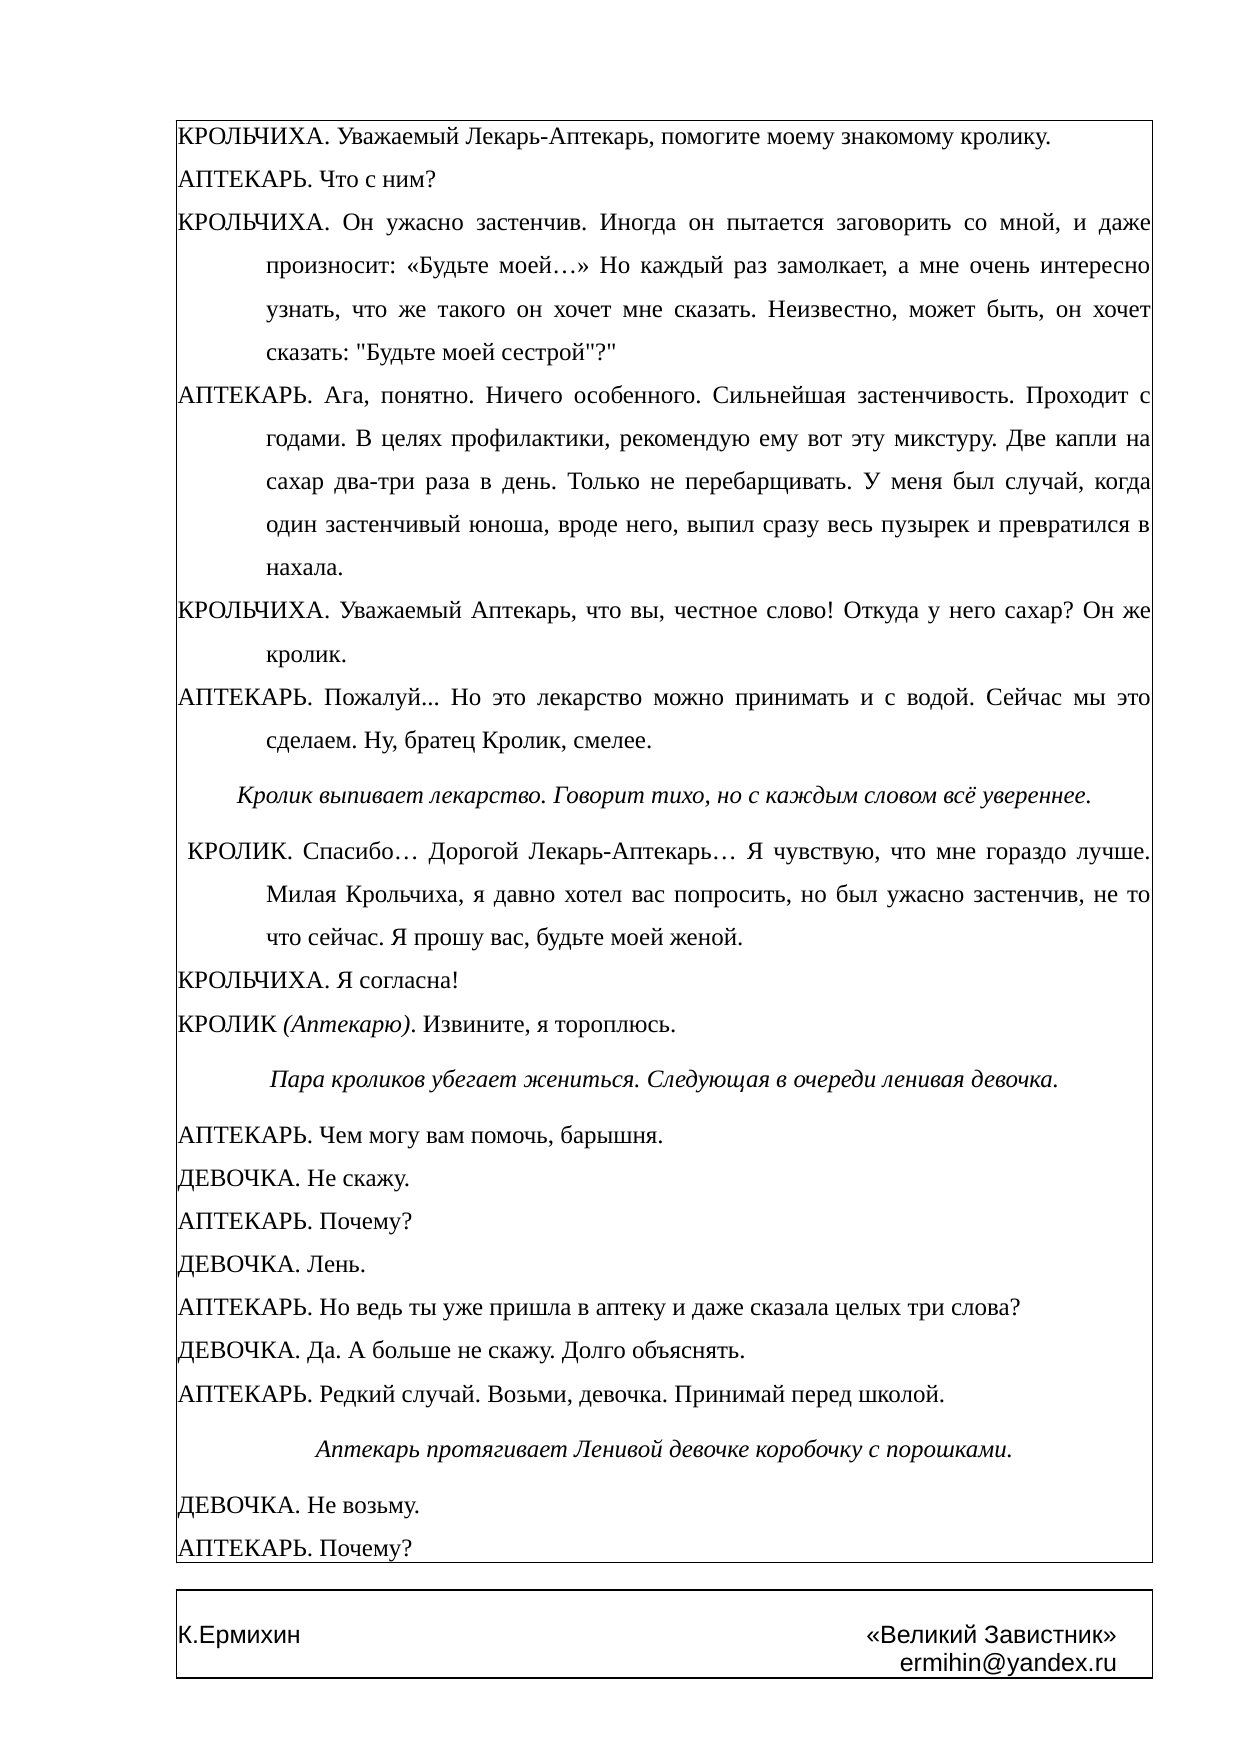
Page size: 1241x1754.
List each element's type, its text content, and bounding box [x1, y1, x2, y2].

text Аптекарь протягивает Ленивой девочке коробочку с порошками. [177, 1433, 1152, 1463]
text АПТЕКАРЬ. Пожалуй... Но это лекарство можно принимать и с водой. Сейчас мы это сделаем. Ну, братец Кролик, смелее. [177, 680, 1152, 754]
text КРОЛИК (Аптекарю). Извините, я тороплюсь. [177, 1007, 1152, 1037]
text АПТЕКАРЬ. Но ведь ты уже пришла в аптеку и даже сказала целых три слова? [177, 1291, 1152, 1321]
text ДЕВОЧКА. Не скажу. [177, 1162, 1152, 1192]
text АПТЕКАРЬ. Ага, понятно. Ничего особенного. Сильнейшая застенчивость. Проходит с годами. В целях профилактики, рекомендую ему вот эту микстуру. Две капли на сахар два-три раза в день. Только не перебарщивать. У меня был случай, когда один застенчивый юноша, вроде него, выпил сразу весь пузырек и превратился в нахала. [177, 378, 1152, 581]
text АПТЕКАРЬ. Почему? [177, 1205, 1152, 1235]
text ДЕВОЧКА. Да. А больше не скажу. Долго объяснять. [177, 1334, 1152, 1364]
text АПТЕКАРЬ. Чем могу вам помочь, барышня. [177, 1118, 1152, 1149]
text АПТЕКАРЬ. Почему? [177, 1532, 1152, 1562]
text КРОЛЬЧИХА. Он ужасно застенчив. Иногда он пытается заговорить со мной, и даже произносит: «Будьте моей…» Но каждый раз замолкает, а мне очень интересно узнать, что же такого он хочет мне сказать. Неизвестно, может быть, он хочет сказать: "Будьте моей сестрой"?" [177, 206, 1152, 366]
text КРОЛИК. Спасибо… Дорогой Лекарь-Аптекарь… Я чувствую, что мне гораздо лучше. Милая Крольчиха, я давно хотел вас попросить, но был ужасно застенчив, не то что сейчас. Я прошу вас, будьте моей женой. [177, 835, 1152, 951]
text КРОЛЬЧИХА. Уважаемый Аптекарь, что вы, честное слово! Откуда у него сахар? Он же кролик. [177, 594, 1152, 667]
text ДЕВОЧКА. Не возьму. [177, 1488, 1152, 1519]
text КРОЛЬЧИХА. Я согласна! [177, 964, 1152, 994]
text КРОЛЬЧИХА. Уважаемый Лекарь-Аптекарь, помогите моему знакомому кролику. [177, 121, 1152, 150]
text Кролик выпивает лекарство. Говорит тихо, но с каждым словом всё увереннее. [177, 779, 1152, 809]
text ДЕВОЧКА. Лень. [177, 1248, 1152, 1278]
text АПТЕКАРЬ. Что с ним? [177, 163, 1152, 193]
text Пара кроликов убегает жениться. Следующая в очереди ленивая девочка. [177, 1063, 1152, 1093]
text АПТЕКАРЬ. Редкий случай. Возьми, девочка. Принимай перед школой. [177, 1377, 1152, 1407]
